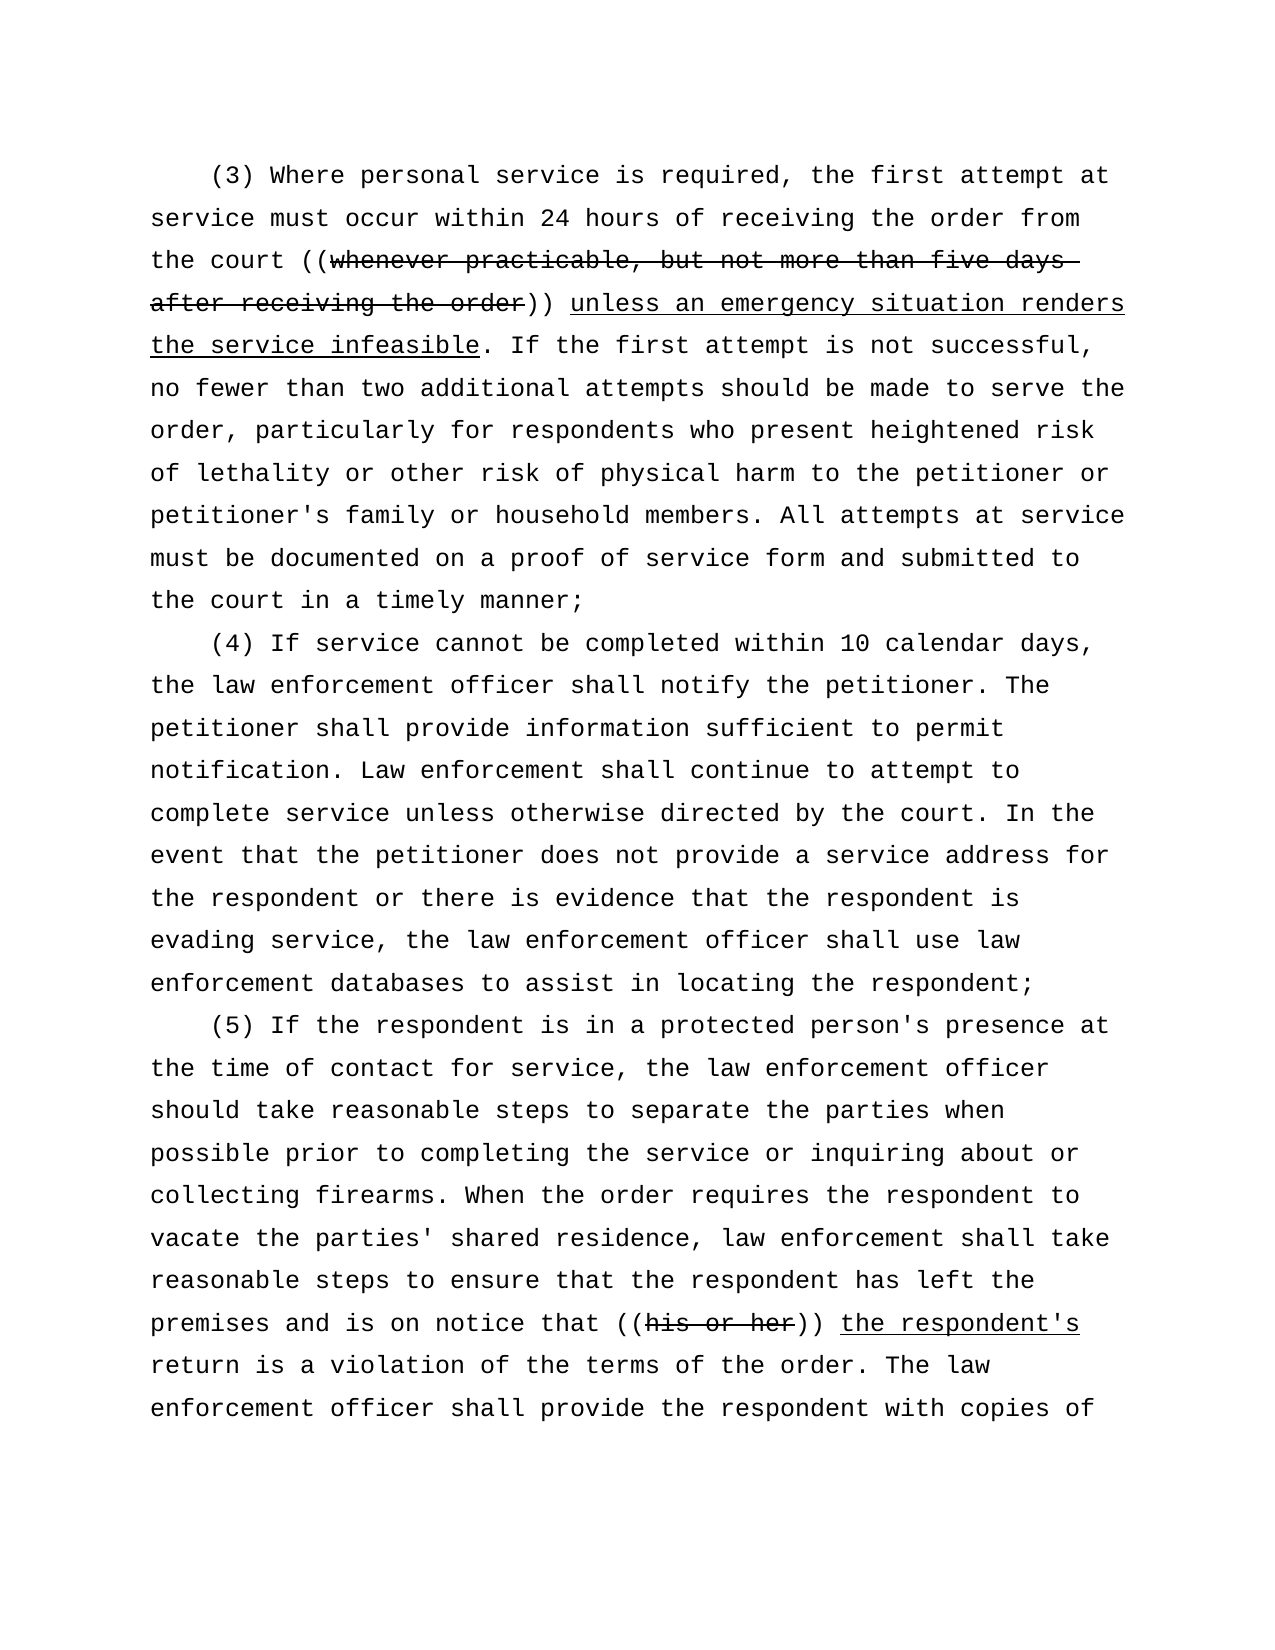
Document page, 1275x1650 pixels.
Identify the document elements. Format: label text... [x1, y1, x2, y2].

text (4) If service cannot be completed within 10 calendar days, the law enforcement officer shall notify the petitioner. The petitioner shall provide information sufficient to permit notification. Law enforcement shall continue to attempt to complete service unless otherwise directed by the court. In the event that the petitioner does not provide a service address for the respondent or there is evidence that the respondent is evading service, the law enforcement officer shall use law enforcement databases to assist in locating the respondent; [150, 617, 1125, 1000]
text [150, 1000, 1125, 1425]
text (3) Where personal service is required, the first attempt at service must occur within 24 hours of receiving the order from the court ((whenever practicable, but not more than five days after receiving the order)) unless an emergency situation renders the service infeasible. If the first attempt is not successful, no fewer than two additional attempts should be made to serve the order, particularly for respondents who present heightened risk of lethality or other risk of physical harm to the petitioner or petitioner's family or household members. All attempts at service must be documented on a proof of service form and submitted to the court in a timely manner; [150, 150, 1125, 617]
